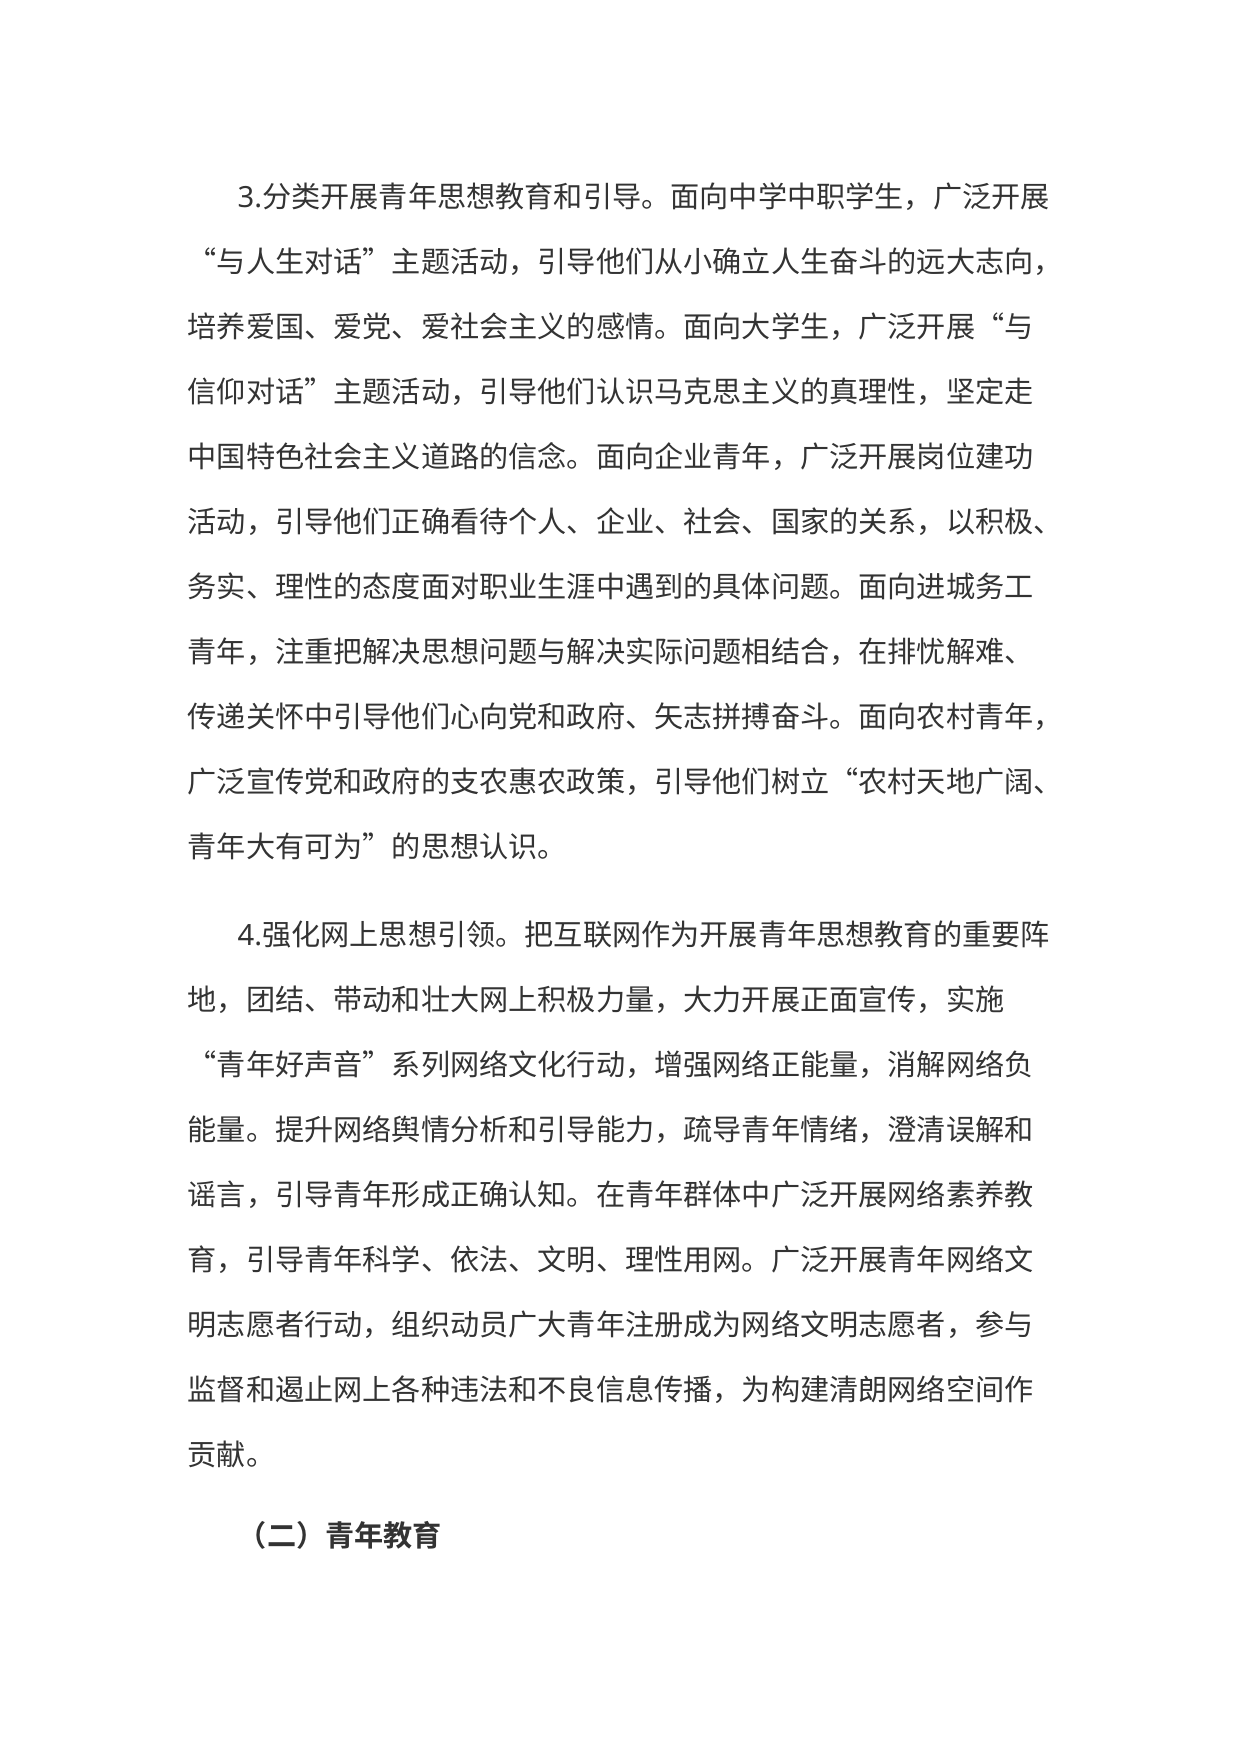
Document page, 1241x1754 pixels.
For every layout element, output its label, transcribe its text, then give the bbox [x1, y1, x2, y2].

text 3.分类开展青年思想教育和引导。面向中学中职学生，广泛开展“与人生对话”主题活动，引导他们从小确立人生奋斗的远大志向，培养爱国、爱党、爱社会主义的感情。面向大学生，广泛开展“与信仰对话”主题活动，引导他们认识马克思主义的真理性，坚定走中国特色社会主义道路的信念。面向企业青年，广泛开展岗位建功活动，引导他们正确看待个人、企业、社会、国家的关系，以积极、务实、理性的态度面对职业生涯中遇到的具体问题。面向进城务工青年，注重把解决思想问题与解决实际问题相结合，在排忧解难、传递关怀中引导他们心向党和政府、矢志拼搏奋斗。面向农村青年，广泛宣传党和政府的支农惠农政策，引导他们树立“农村天地广阔、青年大有可为”的思想认识。 [187, 162, 1053, 877]
text （二）青年教育 [187, 1502, 1053, 1567]
text 4.强化网上思想引领。把互联网作为开展青年思想教育的重要阵地，团结、带动和壮大网上积极力量，大力开展正面宣传，实施“青年好声音”系列网络文化行动，增强网络正能量，消解网络负能量。提升网络舆情分析和引导能力，疏导青年情绪，澄清误解和谣言，引导青年形成正确认知。在青年群体中广泛开展网络素养教育，引导青年科学、依法、文明、理性用网。广泛开展青年网络文明志愿者行动，组织动员广大青年注册成为网络文明志愿者，参与监督和遏止网上各种违法和不良信息传播，为构建清朗网络空间作贡献。 [187, 900, 1053, 1485]
